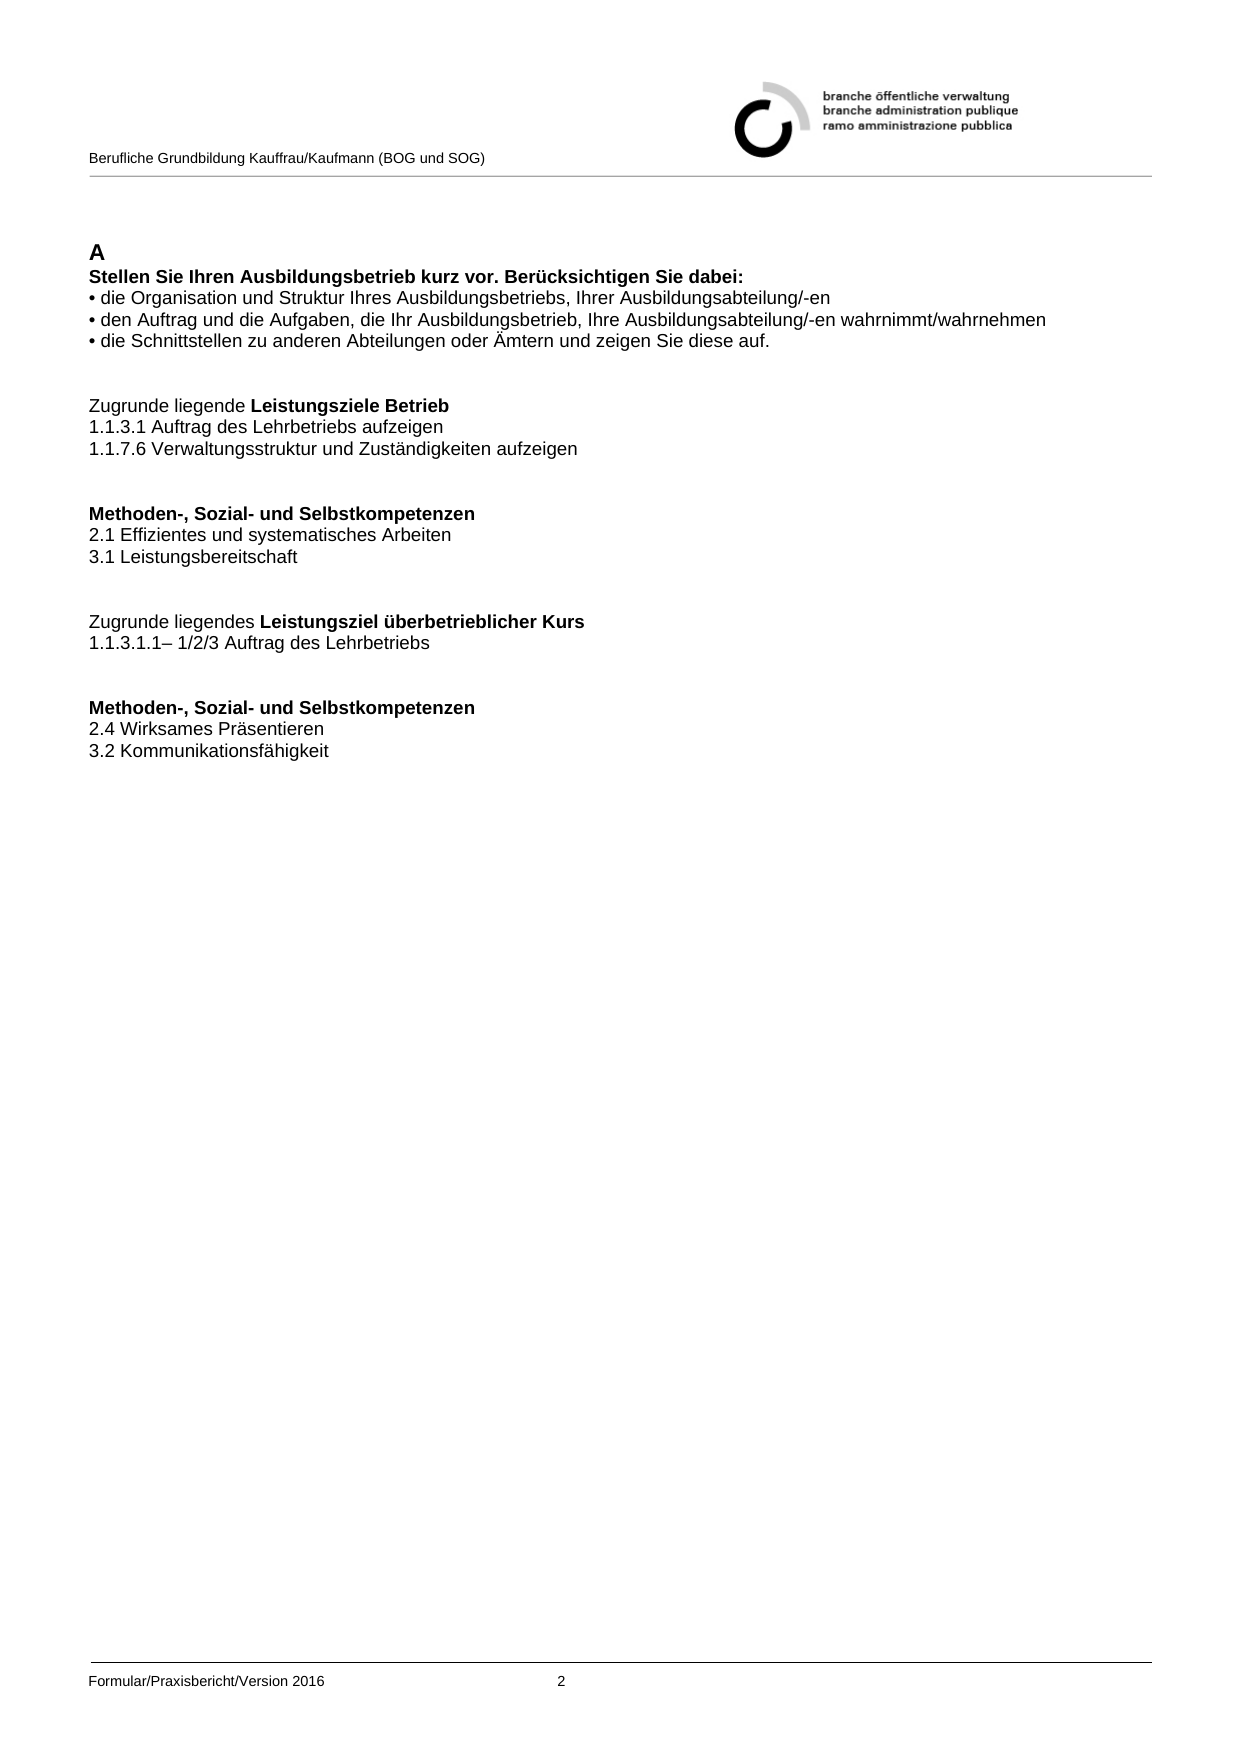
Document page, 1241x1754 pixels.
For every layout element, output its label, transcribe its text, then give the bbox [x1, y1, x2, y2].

text 3.2 Kommunikationsfähigkeit [89, 740, 1152, 761]
text 1.1.3.1 Auftrag des Lehrbetriebs aufzeigen [89, 416, 1152, 438]
text 3.1 Leistungsbereitschaft [89, 546, 1152, 567]
text A [89, 239, 1152, 265]
text Zugrunde liegendes Leistungsziel überbetrieblicher Kurs [89, 610, 1152, 632]
picture [728, 73, 1030, 164]
text 1.1.7.6 Verwaltungsstruktur und Zuständigkeiten aufzeigen [89, 438, 1152, 459]
text • die Schnittstellen zu anderen Abteilungen oder Ämtern und zeigen Sie diese auf. [89, 330, 1152, 352]
text • den Auftrag und die Aufgaben, die Ihr Ausbildungsbetrieb, Ihre Ausbildungsabteilung/-en wahrnimmt/wahrnehmen [89, 308, 1152, 330]
text Zugrunde liegende Leistungsziele Betrieb [89, 395, 1152, 416]
text 2.1 Effizientes und systematisches Arbeiten [89, 524, 1152, 546]
text 2.4 Wirksames Präsentieren [89, 718, 1152, 740]
text Stellen Sie Ihren Ausbildungsbetrieb kurz vor. Berücksichtigen Sie dabei: • die Organisation und Struktur Ihres Ausbildungsbetriebs, Ihrer Ausbildungsabteilung/-en [89, 265, 1152, 308]
text Methoden-, Sozial- und Selbstkompetenzen [89, 697, 1152, 718]
text Methoden-, Sozial- und Selbstkompetenzen [89, 503, 1152, 524]
text 1.1.3.1.1– 1/2/3 Auftrag des Lehrbetriebs [89, 632, 1152, 653]
